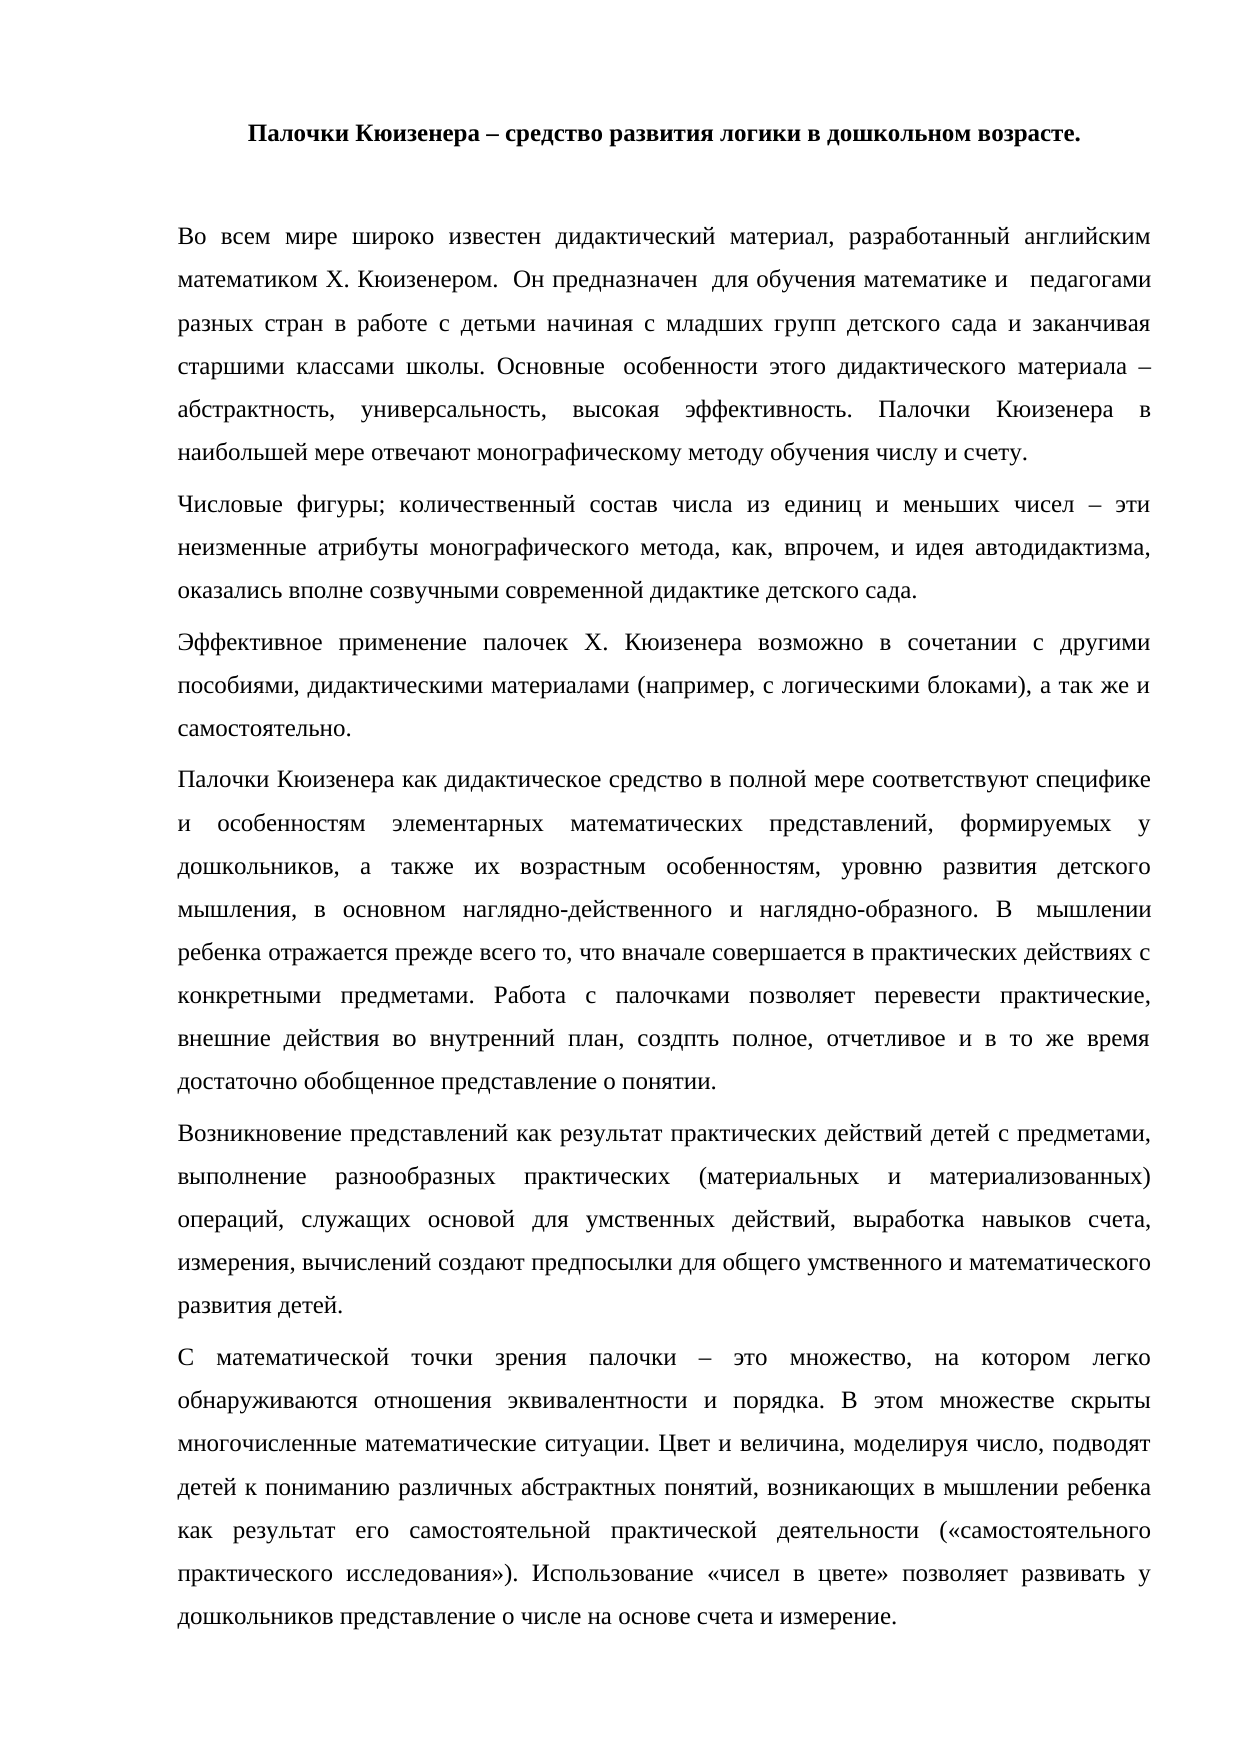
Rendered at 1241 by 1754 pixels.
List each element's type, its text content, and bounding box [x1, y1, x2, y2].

text Палочки Кюизенера – средство развития логики в дошкольном возрасте. [177, 118, 1152, 147]
text Числовые фигуры; количественный состав числа из единиц и меньших чисел – эти неизменные атрибуты монографического метода, как, впрочем, и идея автодидактизма, оказались вполне созвучными современной дидактике детского сада. [177, 489, 1152, 604]
text Возникновение представлений как результат практических действий детей с предметами, выполнение разнообразных практических (материальных и материализованных) операций, служащих основой для умственных действий, выработка навыков счета, измерения, вычислений создают предпосылки для общего умственного и математического развития детей. [177, 1118, 1152, 1319]
text Палочки Кюизенера как дидактическое средство в полной мере соответствуют специфике и особенностям элементарных математических представлений, формируемых у дошкольников, а также их возрастным особенностям, уровню развития детского мышления, в основном наглядно-действенного и наглядно-образного. В мышлении ребенка отражается прежде всего то, что вначале совершается в практических действиях с конкретными предметами. Работа с палочками позволяет перевести практические, внешние действия во внутренний план, создпть полное, отчетливое и в то же время достаточно обобщенное представление о понятии. [177, 764, 1152, 1095]
text С математической точки зрения палочки – это множество, на котором легко обнаруживаются отношения эквивалентности и порядка. В этом множестве скрыты многочисленные математические ситуации. Цвет и величина, моделируя число, подводят детей к пониманию различных абстрактных понятий, возникающих в мышлении ребенка как результат его самостоятельной практической деятельности («самостоятельного практического исследования»). Использование «чисел в цвете» позволяет развивать у дошкольников представление о числе на основе счета и измерение. [177, 1342, 1152, 1630]
text Эффективное применение палочек Х. Кюизенера возможно в сочетании с другими пособиями, дидактическими материалами (например, с логическими блоками), а так же и самостоятельно. [177, 627, 1152, 742]
text Во всем мире широко известен дидактический материал, разработанный английским математиком Х. Кюизенером. Он предназначен для обучения математике и педагогами разных стран в работе с детьми начиная с младших групп детского сада и заканчивая старшими классами школы. Основные особенности этого дидактического материала – абстрактность, универсальность, высокая эффективность. Палочки Кюизенера в наибольшей мере отвечают монографическому методу обучения числу и счету. [177, 221, 1152, 466]
